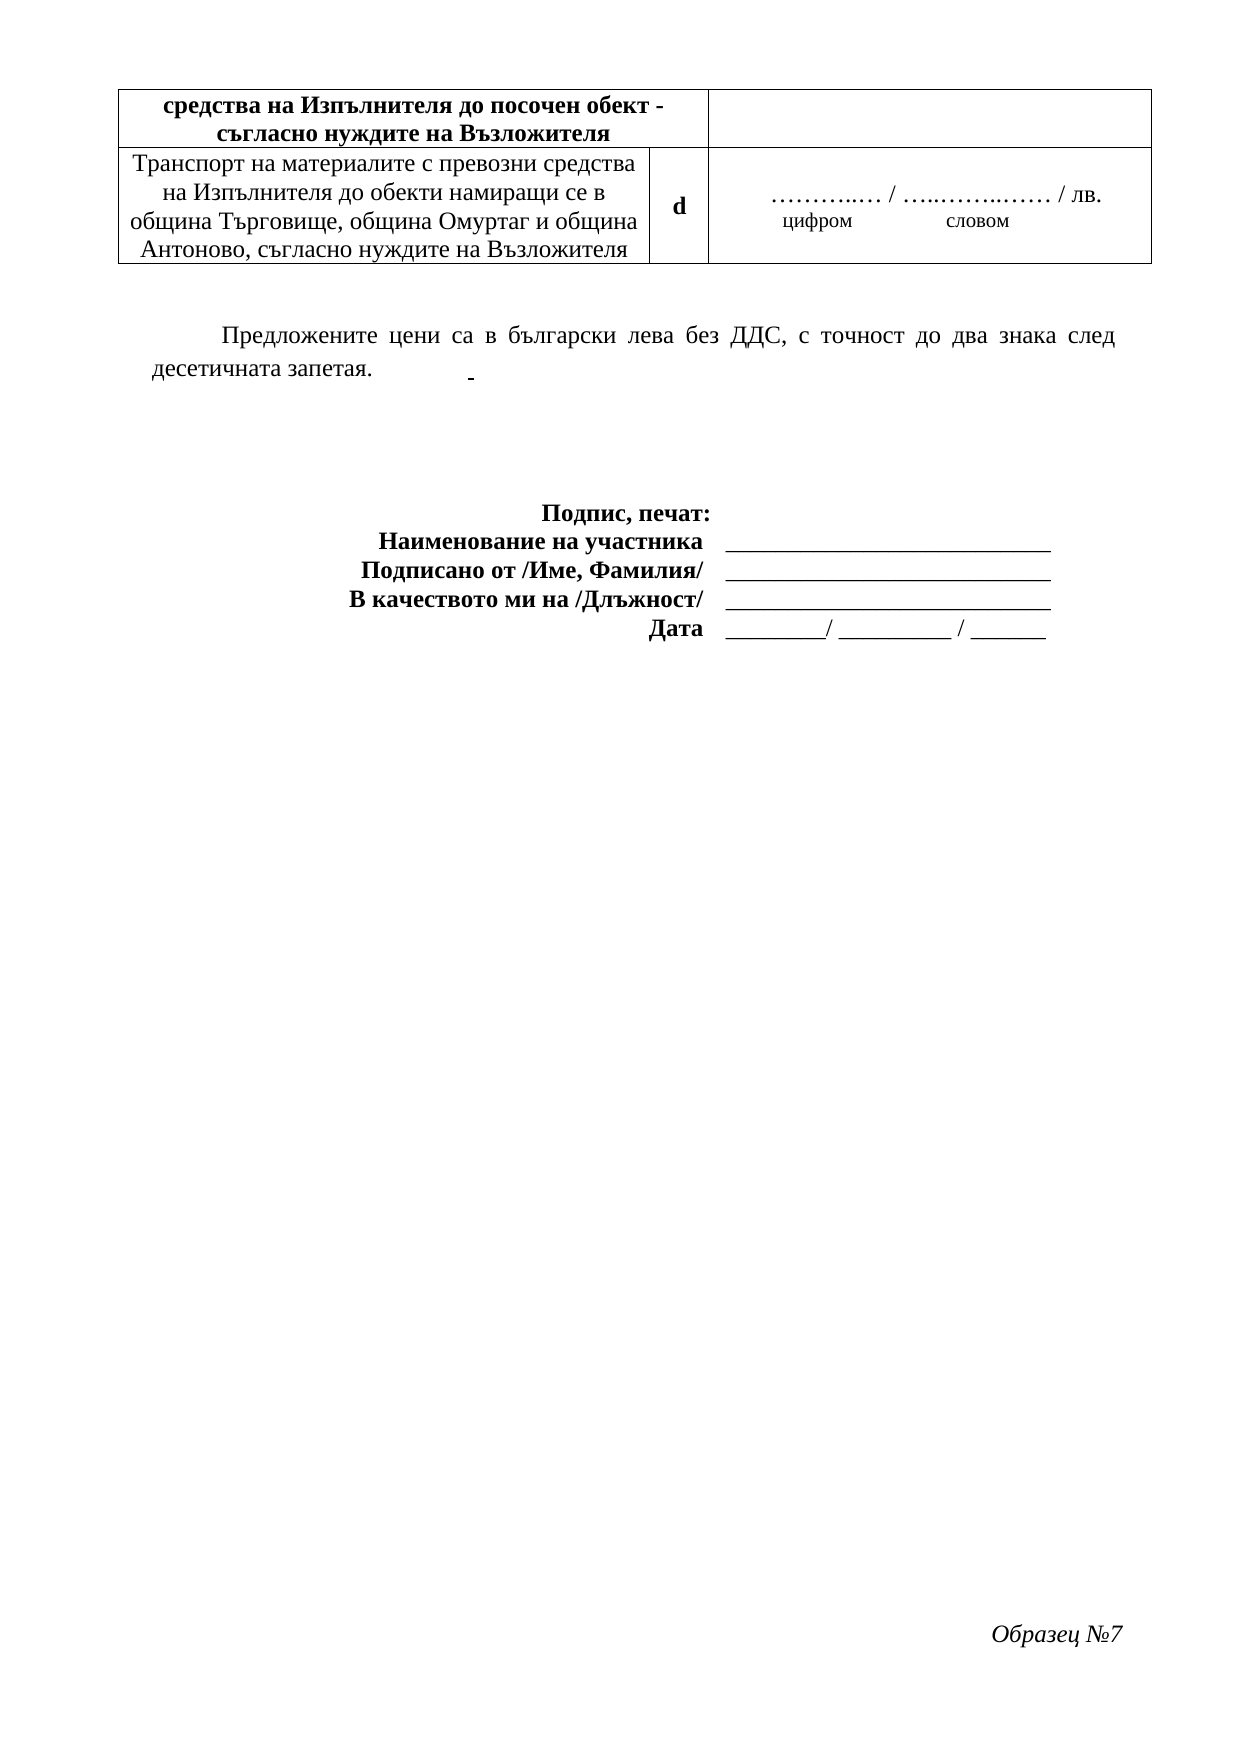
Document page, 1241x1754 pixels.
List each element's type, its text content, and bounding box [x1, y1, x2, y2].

text Подпис, печат: [148, 498, 1122, 526]
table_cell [709, 90, 1151, 147]
table_cell Транспорт на материалите с превозни средства на Изпълнителя до обекти намиращи се в община Търговище, община Омуртаг и община Антоново, съгласно нуждите на Възложителя [119, 148, 649, 263]
table_cell ________/ _________ / ______ [714, 613, 1122, 641]
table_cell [119, 90, 708, 147]
table_cell В качеството ми на /Длъжност/ [235, 584, 714, 613]
text Образец №7 [148, 1619, 1122, 1648]
text Предложените цени са в български лева без ДДС, с точност до два знака след десетичната запетая. [152, 320, 1116, 382]
table_cell __________________________ [714, 584, 1122, 613]
table_cell __________________________ [714, 555, 1122, 584]
table_header __________________________ [714, 526, 1122, 555]
table_header Наименование на участника [235, 526, 714, 555]
table_cell Дата [235, 613, 714, 641]
table_cell ………..… / …..……..…… / лв. цифром словом [709, 148, 1151, 263]
table_cell Подписано от /Име, Фамилия/ [235, 555, 714, 584]
table_cell d [650, 148, 708, 263]
